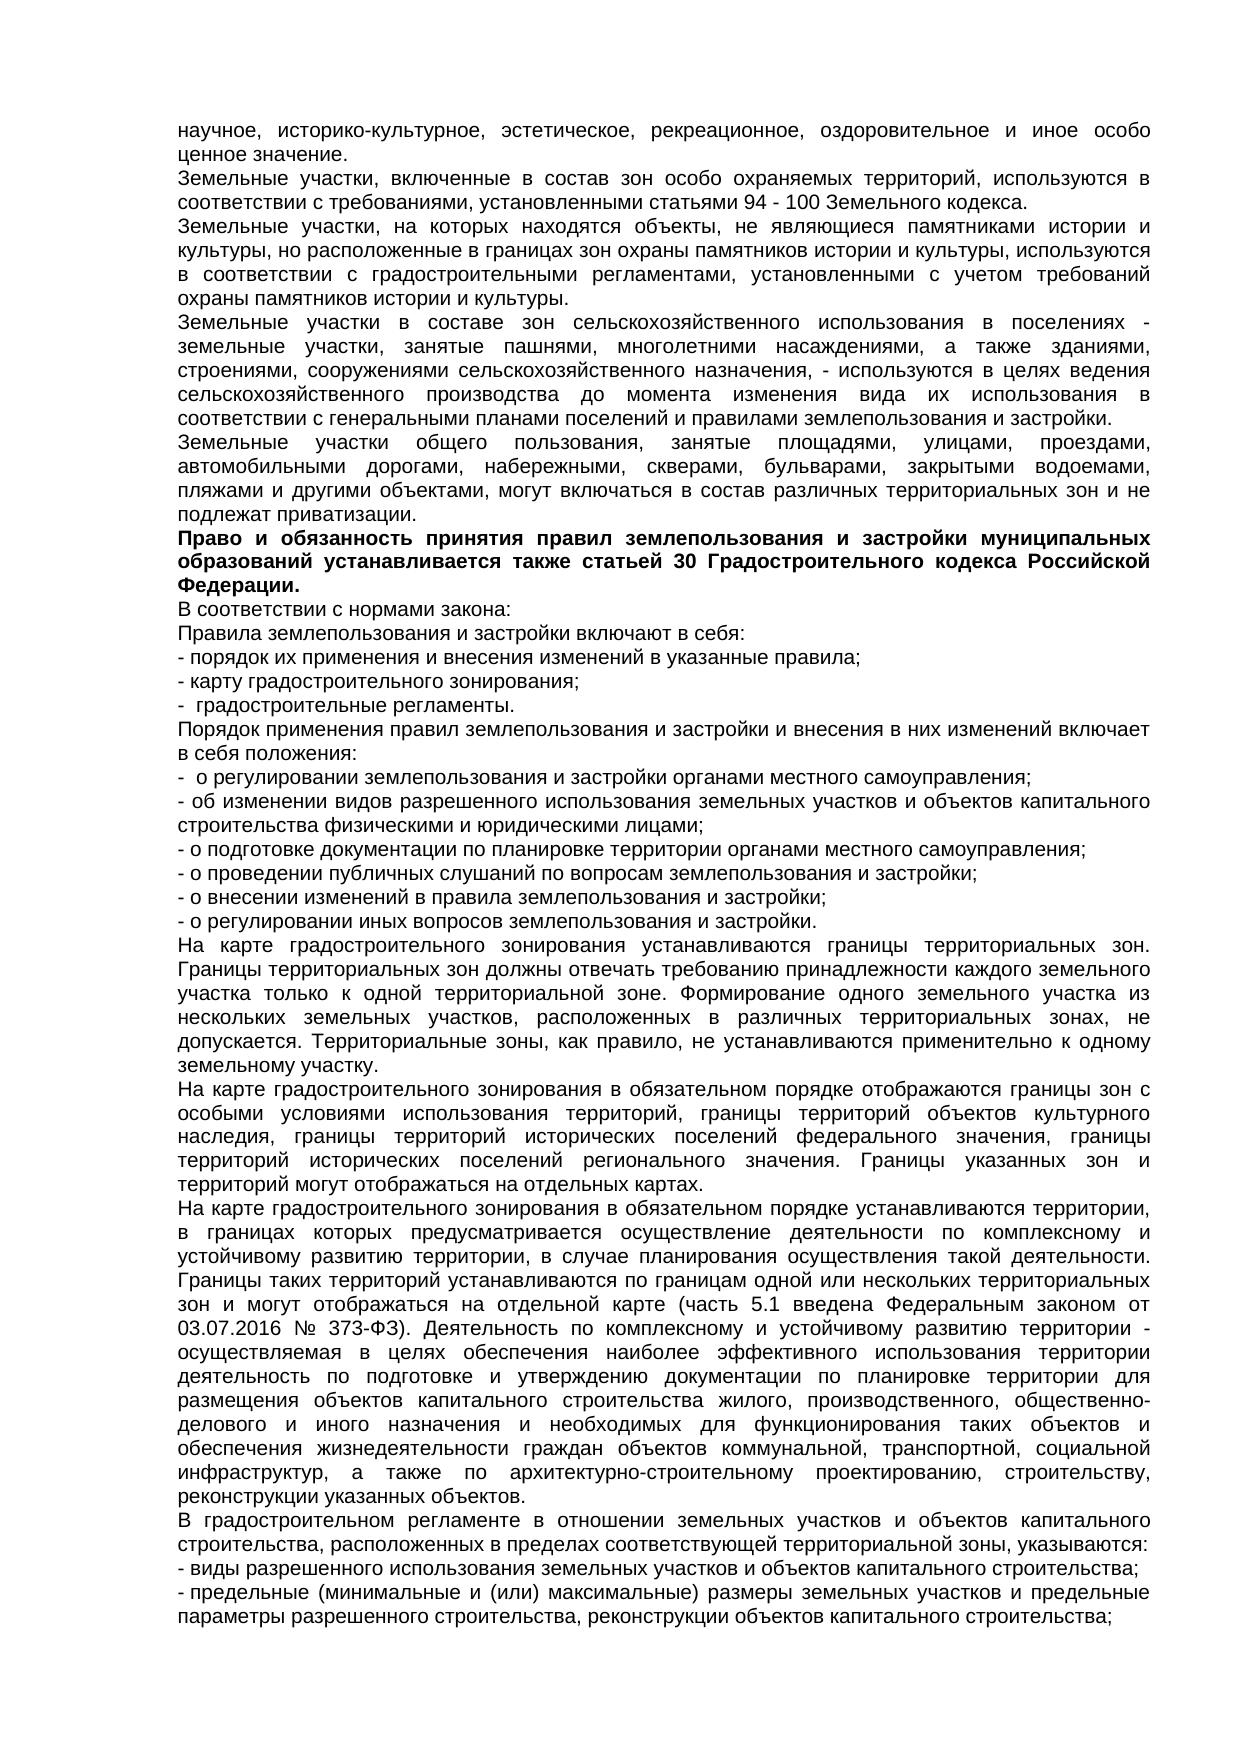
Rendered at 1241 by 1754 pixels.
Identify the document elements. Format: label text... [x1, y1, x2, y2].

text Земельные участки, включенные в состав зон особо охраняемых территорий, используются в соответствии с требованиями, установленными статьями 94 - 100 Земельного кодекса. [177, 166, 1152, 214]
text На карте градостроительного зонирования в обязательном порядке устанавливаются территории, в границах которых предусматривается осуществление деятельности по комплексному и устойчивому развитию территории, в случае планирования осуществления такой деятельности. Границы таких территорий устанавливаются по границам одной или нескольких территориальных зон и могут отображаться на отдельной карте (часть 5.1 введена Федеральным законом от 03.07.2016 № 373-ФЗ). Деятельность по комплексному и устойчивому развитию территории - осуществляемая в целях обеспечения наиболее эффективного использования территории деятельность по подготовке и утверждению документации по планировке территории для размещения объектов капитального строительства жилого, производственного, общественно-делового и иного назначения и необходимых для функционирования таких объектов и обеспечения жизнедеятельности граждан объектов коммунальной, транспортной, социальной инфраструктур, а также по архитектурно-строительному проектированию, строительству, реконструкции указанных объектов. [177, 1196, 1152, 1508]
text На карте градостроительного зонирования устанавливаются границы территориальных зон. Границы территориальных зон должны отвечать требованию принадлежности каждого земельного участка только к одной территориальной зоне. Формирование одного земельного участка из нескольких земельных участков, расположенных в различных территориальных зонах, не допускается. Территориальные зоны, как правило, не устанавливаются применительно к одному земельному участку. [177, 933, 1152, 1076]
text - о регулировании землепользования и застройки органами местного самоуправления; [177, 765, 1152, 789]
text Земельные участки общего пользования, занятые площадями, улицами, проездами, автомобильными дорогами, набережными, скверами, бульварами, закрытыми водоемами, пляжами и другими объектами, могут включаться в состав различных территориальных зон и не подлежат приватизации. [177, 429, 1152, 525]
text - о регулировании иных вопросов землепользования и застройки. [177, 909, 1152, 933]
text Правила землепользования и застройки включают в себя: [177, 621, 1152, 645]
text В соответствии с нормами закона: [177, 597, 1152, 621]
text - о проведении публичных слушаний по вопросам землепользования и застройки; [177, 861, 1152, 885]
text На карте градостроительного зонирования в обязательном порядке отображаются границы зон с особыми условиями использования территорий, границы территорий объектов культурного наследия, границы территорий исторических поселений федерального значения, границы территорий исторических поселений регионального значения. Границы указанных зон и территорий могут отображаться на отдельных картах. [177, 1076, 1152, 1196]
text В градостроительном регламенте в отношении земельных участков и объектов капитального строительства, расположенных в пределах соответствующей территориальной зоны, указываются: [177, 1508, 1152, 1556]
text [177, 118, 1152, 166]
text - об изменении видов разрешенного использования земельных участков и объектов капитального строительства физическими и юридическими лицами; [177, 789, 1152, 837]
text Порядок применения правил землепользования и застройки и внесения в них изменений включает в себя положения: [177, 717, 1152, 765]
text - карту градостроительного зонирования; [177, 669, 1152, 693]
text - о внесении изменений в правила землепользования и застройки; [177, 885, 1152, 909]
text - о подготовке документации по планировке территории органами местного самоуправления; [177, 837, 1152, 861]
text - порядок их применения и внесения изменений в указанные правила; [177, 645, 1152, 669]
text - виды разрешенного использования земельных участков и объектов капитального строительства; [177, 1556, 1152, 1579]
text - предельные (минимальные и (или) максимальные) размеры земельных участков и предельные параметры разрешенного строительства, реконструкции объектов капитального строительства; [177, 1579, 1152, 1627]
text - градостроительные регламенты. [177, 693, 1152, 717]
text Земельные участки в составе зон сельскохозяйственного использования в поселениях - земельные участки, занятые пашнями, многолетними насаждениями, а также зданиями, строениями, сооружениями сельскохозяйственного назначения, - используются в целях ведения сельскохозяйственного производства до момента изменения вида их использования в соответствии с генеральными планами поселений и правилами землепользования и застройки. [177, 310, 1152, 429]
text Право и обязанность принятия правил землепользования и застройки муниципальных образований устанавливается также статьей 30 Градостроительного кодекса Российской Федерации. [177, 525, 1152, 597]
text Земельные участки, на которых находятся объекты, не являющиеся памятниками истории и культуры, но расположенные в границах зон охраны памятников истории и культуры, используются в соответствии с градостроительными регламентами, установленными с учетом требований охраны памятников истории и культуры. [177, 214, 1152, 310]
